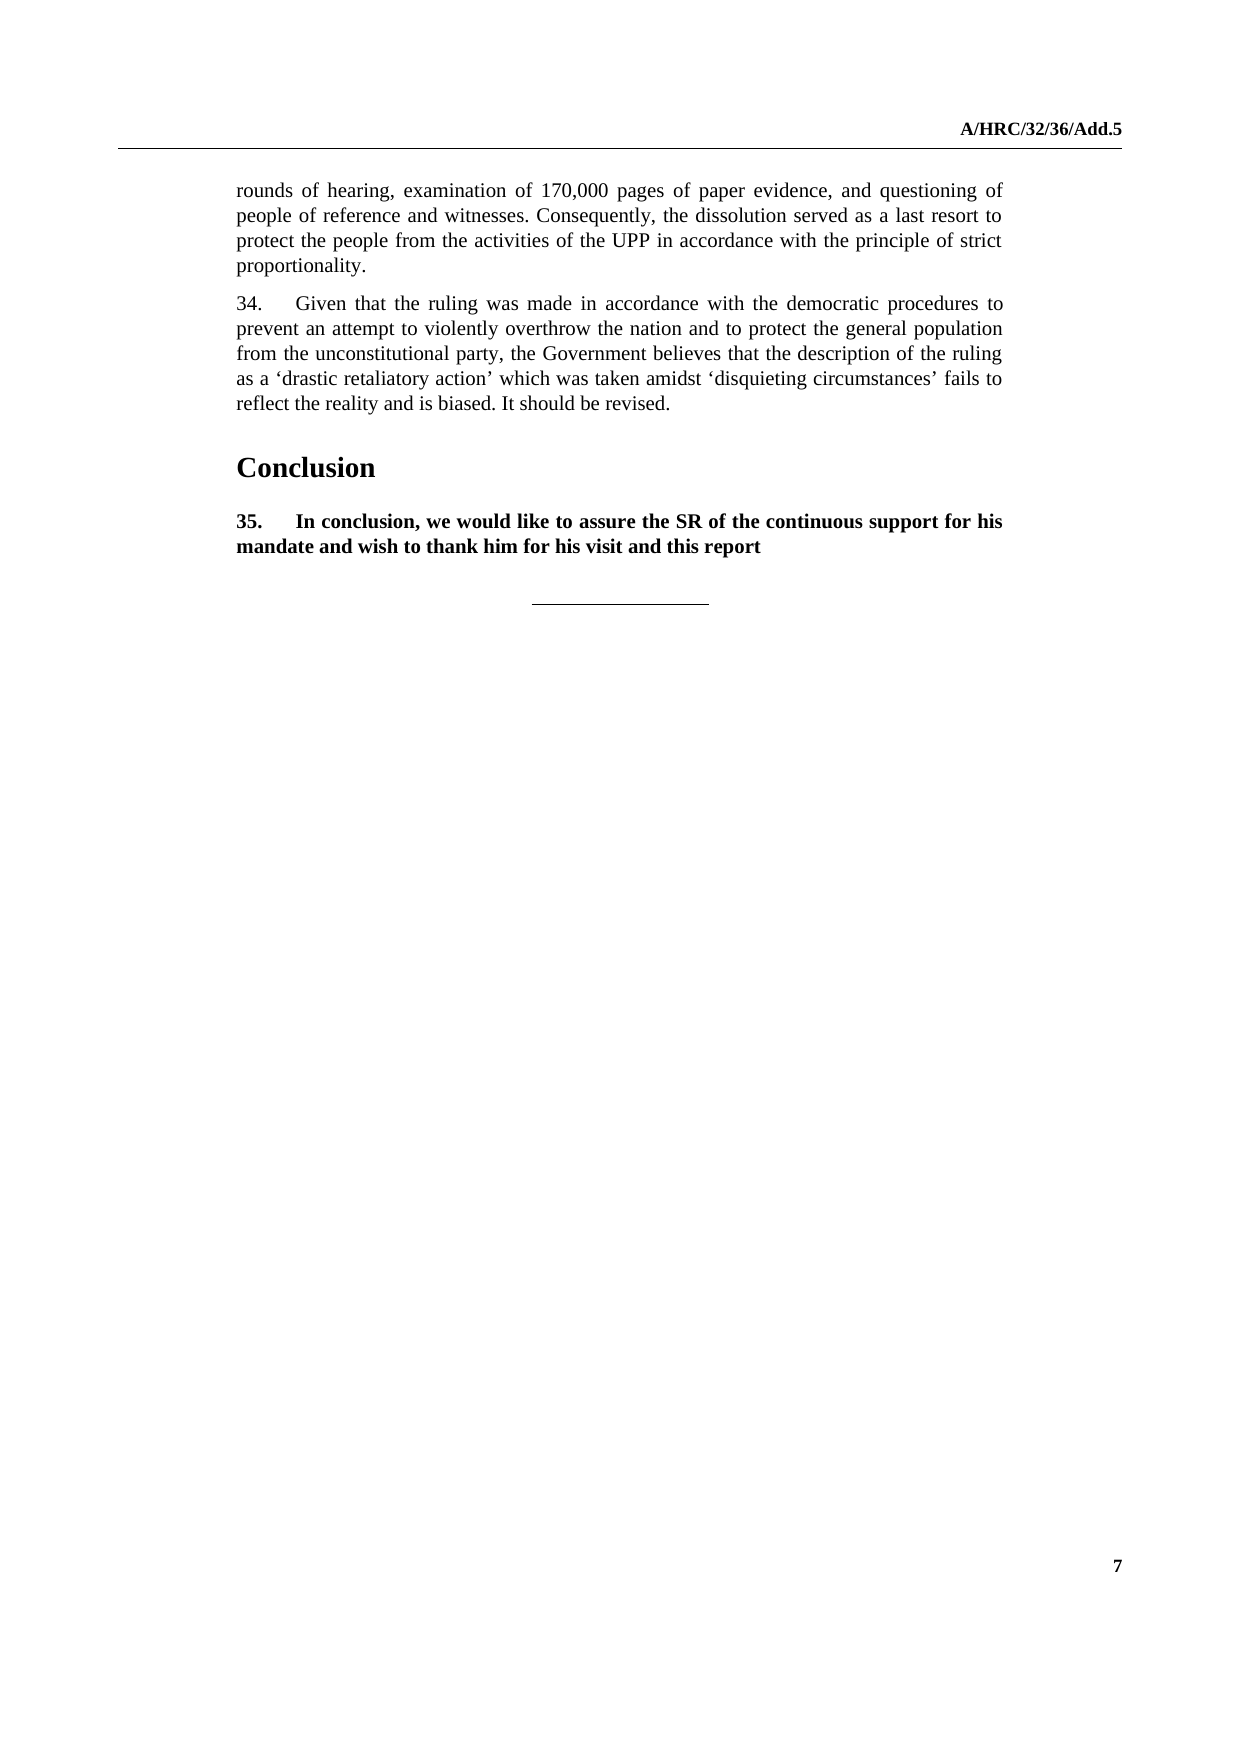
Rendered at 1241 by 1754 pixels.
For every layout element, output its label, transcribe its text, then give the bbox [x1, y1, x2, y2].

text Conclusion [118, 452, 1004, 483]
list Given that the ruling was made in accordance with the democratic procedures to prevent an attempt to violently overthrow the nation and to protect the general population from the unconstitutional party, the Government believes that the description of the ruling as a ‘drastic retaliatory action’ which was taken amidst ‘disquieting circumstances’ fails to reflect the reality and is biased. It should be revised. [236, 290, 1004, 415]
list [236, 177, 1004, 277]
list In conclusion, we would like to assure the SR of the continuous support for his mandate and wish to thank him for his visit and this report [236, 508, 1004, 558]
